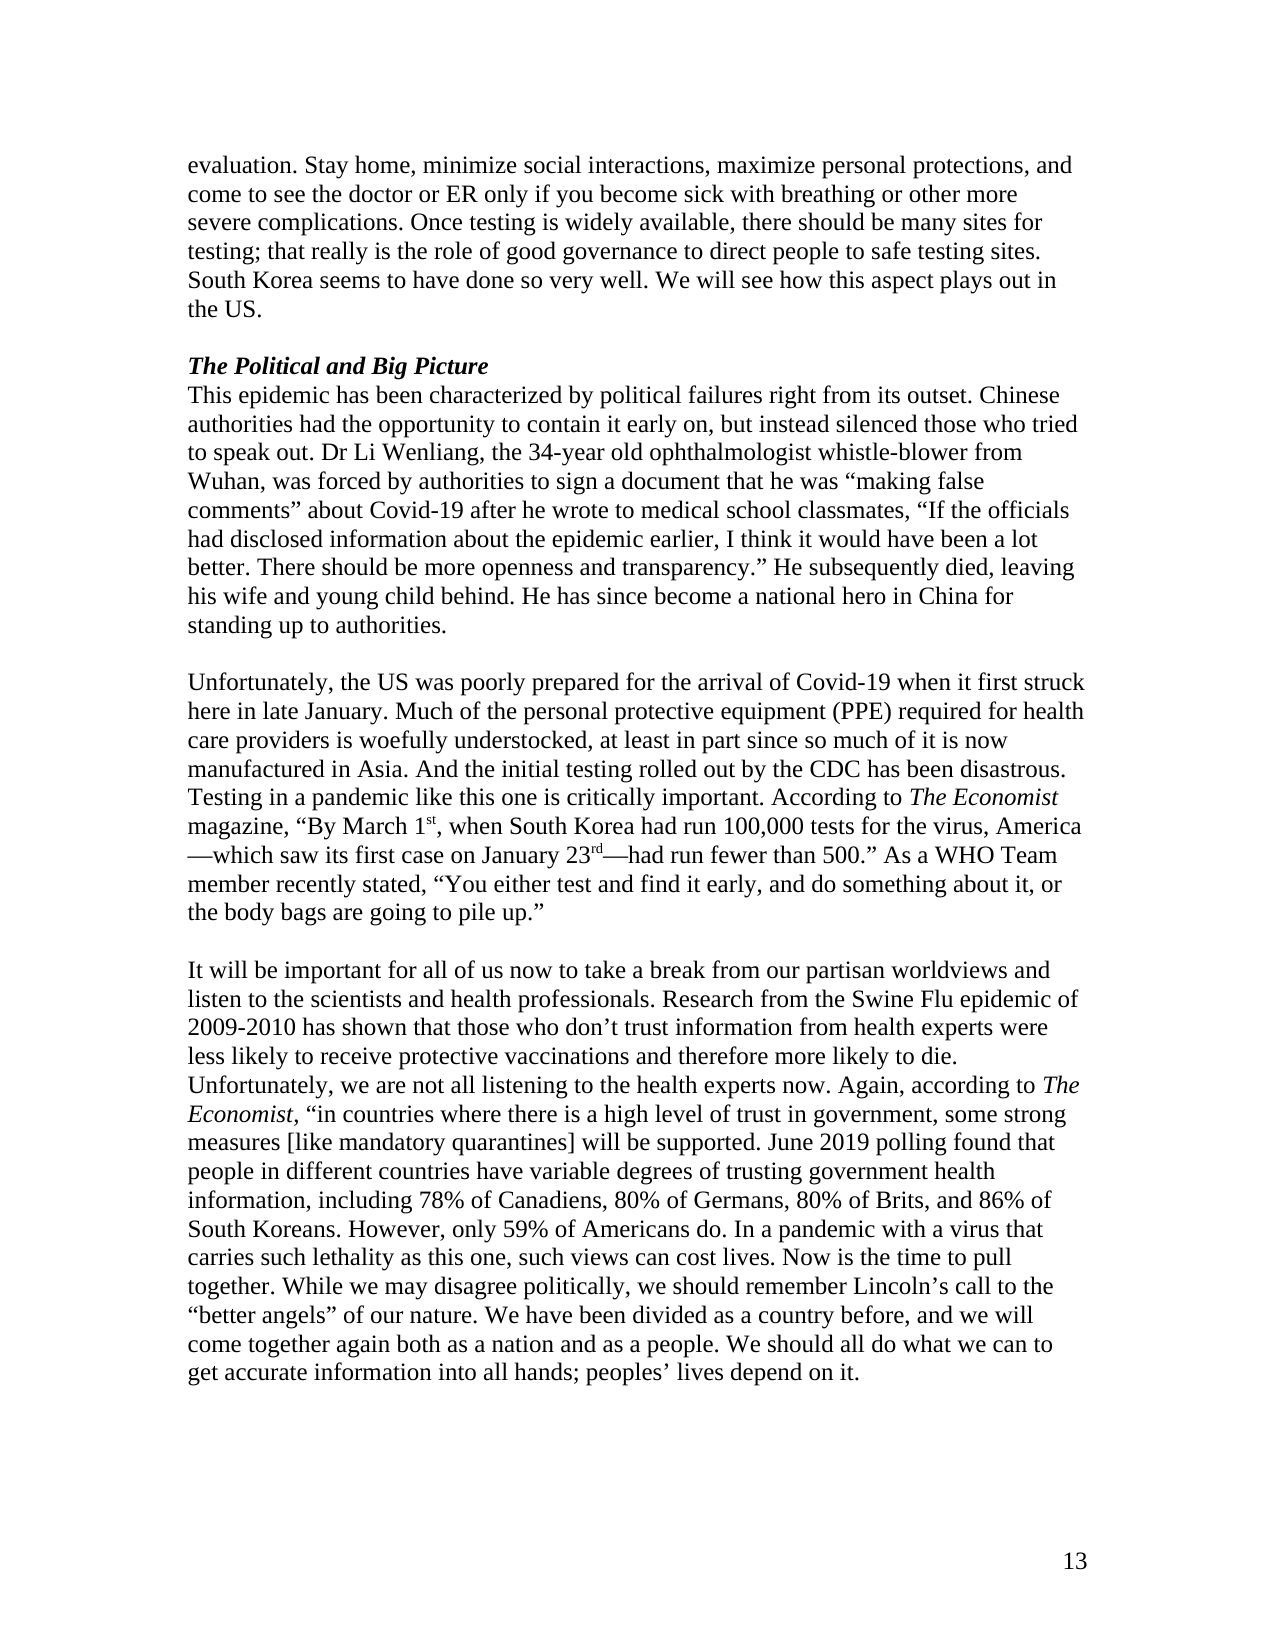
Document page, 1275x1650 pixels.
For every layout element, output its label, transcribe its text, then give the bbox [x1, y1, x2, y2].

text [187, 150, 1087, 322]
text It will be important for all of us now to take a break from our partisan worldviews and listen to the scientists and health professionals. Research from the Swine Flu epidemic of 2009-2010 has shown that those who don’t trust information from health experts were less likely to receive protective vaccinations and therefore more likely to die. Unfortunately, we are not all listening to the health experts now. Again, according to The Economist, “in countries where there is a high level of trust in government, some strong measures [like mandatory quarantines] will be supported. June 2019 polling found that people in different countries have variable degrees of trusting government health information, including 78% of Canadiens, 80% of Germans, 80% of Brits, and 86% of South Koreans. However, only 59% of Americans do. In a pandemic with a virus that carries such lethality as this one, such views can cost lives. Now is the time to pull together. While we may disagree politically, we should remember Lincoln’s call to the “better angels” of our nature. We have been divided as a country before, and we will come together again both as a nation and as a people. We should all do what we can to get accurate information into all hands; peoples’ lives depend on it. [187, 955, 1087, 1386]
text This epidemic has been characterized by political failures right from its outset. Chinese authorities had the opportunity to contain it early on, but instead silenced those who tried to speak out. Dr Li Wenliang, the 34-year old ophthalmologist whistle-blower from Wuhan, was forced by authorities to sign a document that he was “making false comments” about Covid-19 after he wrote to medical school classmates, “If the officials had disclosed information about the epidemic earlier, I think it would have been a lot better. There should be more openness and transparency.” He subsequently died, leaving his wife and young child behind. He has since become a national hero in China for standing up to authorities. [187, 380, 1087, 639]
text Unfortunately, the US was poorly prepared for the arrival of Covid-19 when it first struck here in late January. Much of the personal protective equipment (PPE) required for health care providers is woefully understocked, at least in part since so much of it is now manufactured in Asia. And the initial testing rolled out by the CDC has been disastrous. Testing in a pandemic like this one is critically important. According to The Economist magazine, “By March 1st, when South Korea had run 100,000 tests for the virus, America—which saw its first case on January 23rd—had run fewer than 500.” As a WHO Team member recently stated, “You either test and find it early, and do something about it, or the body bags are going to pile up.” [187, 667, 1087, 926]
text The Political and Big Picture [187, 351, 1087, 380]
